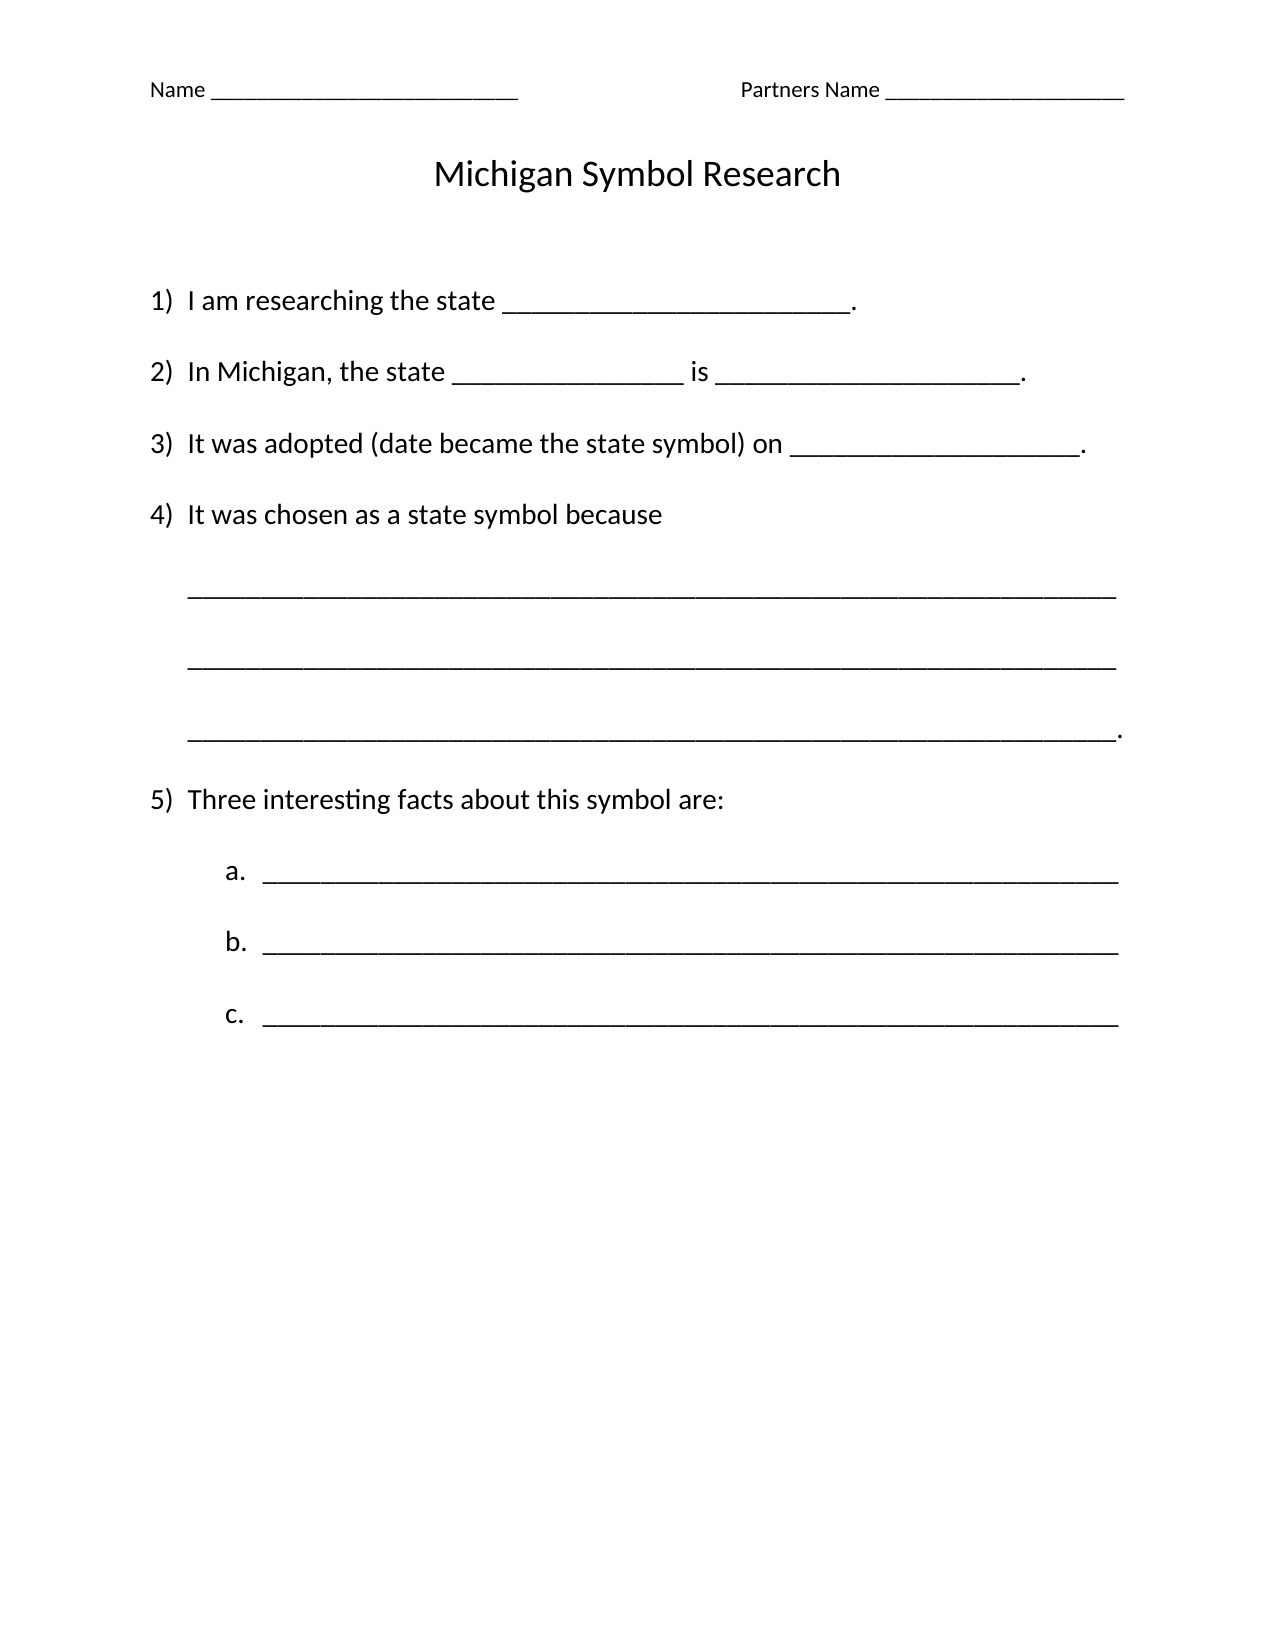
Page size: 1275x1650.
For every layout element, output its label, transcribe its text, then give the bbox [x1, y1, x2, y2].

list In Michigan, the state ________________ is _____________________. [150, 353, 1125, 389]
list ___________________________________________________________ [225, 995, 1125, 1030]
list ___________________________________________________________ [225, 852, 1125, 888]
list Three interesting facts about this symbol are: [150, 781, 1125, 817]
list It was adopted (date became the state symbol) on ____________________. [150, 425, 1125, 460]
list It was chosen as a state symbol because ________________________________________________________________________________________________________________________________________________________________________________________________. [150, 496, 1125, 745]
list ___________________________________________________________ [225, 923, 1125, 959]
list I am researching the state ________________________. [150, 282, 1125, 318]
text Michigan Symbol Research [150, 150, 1125, 196]
